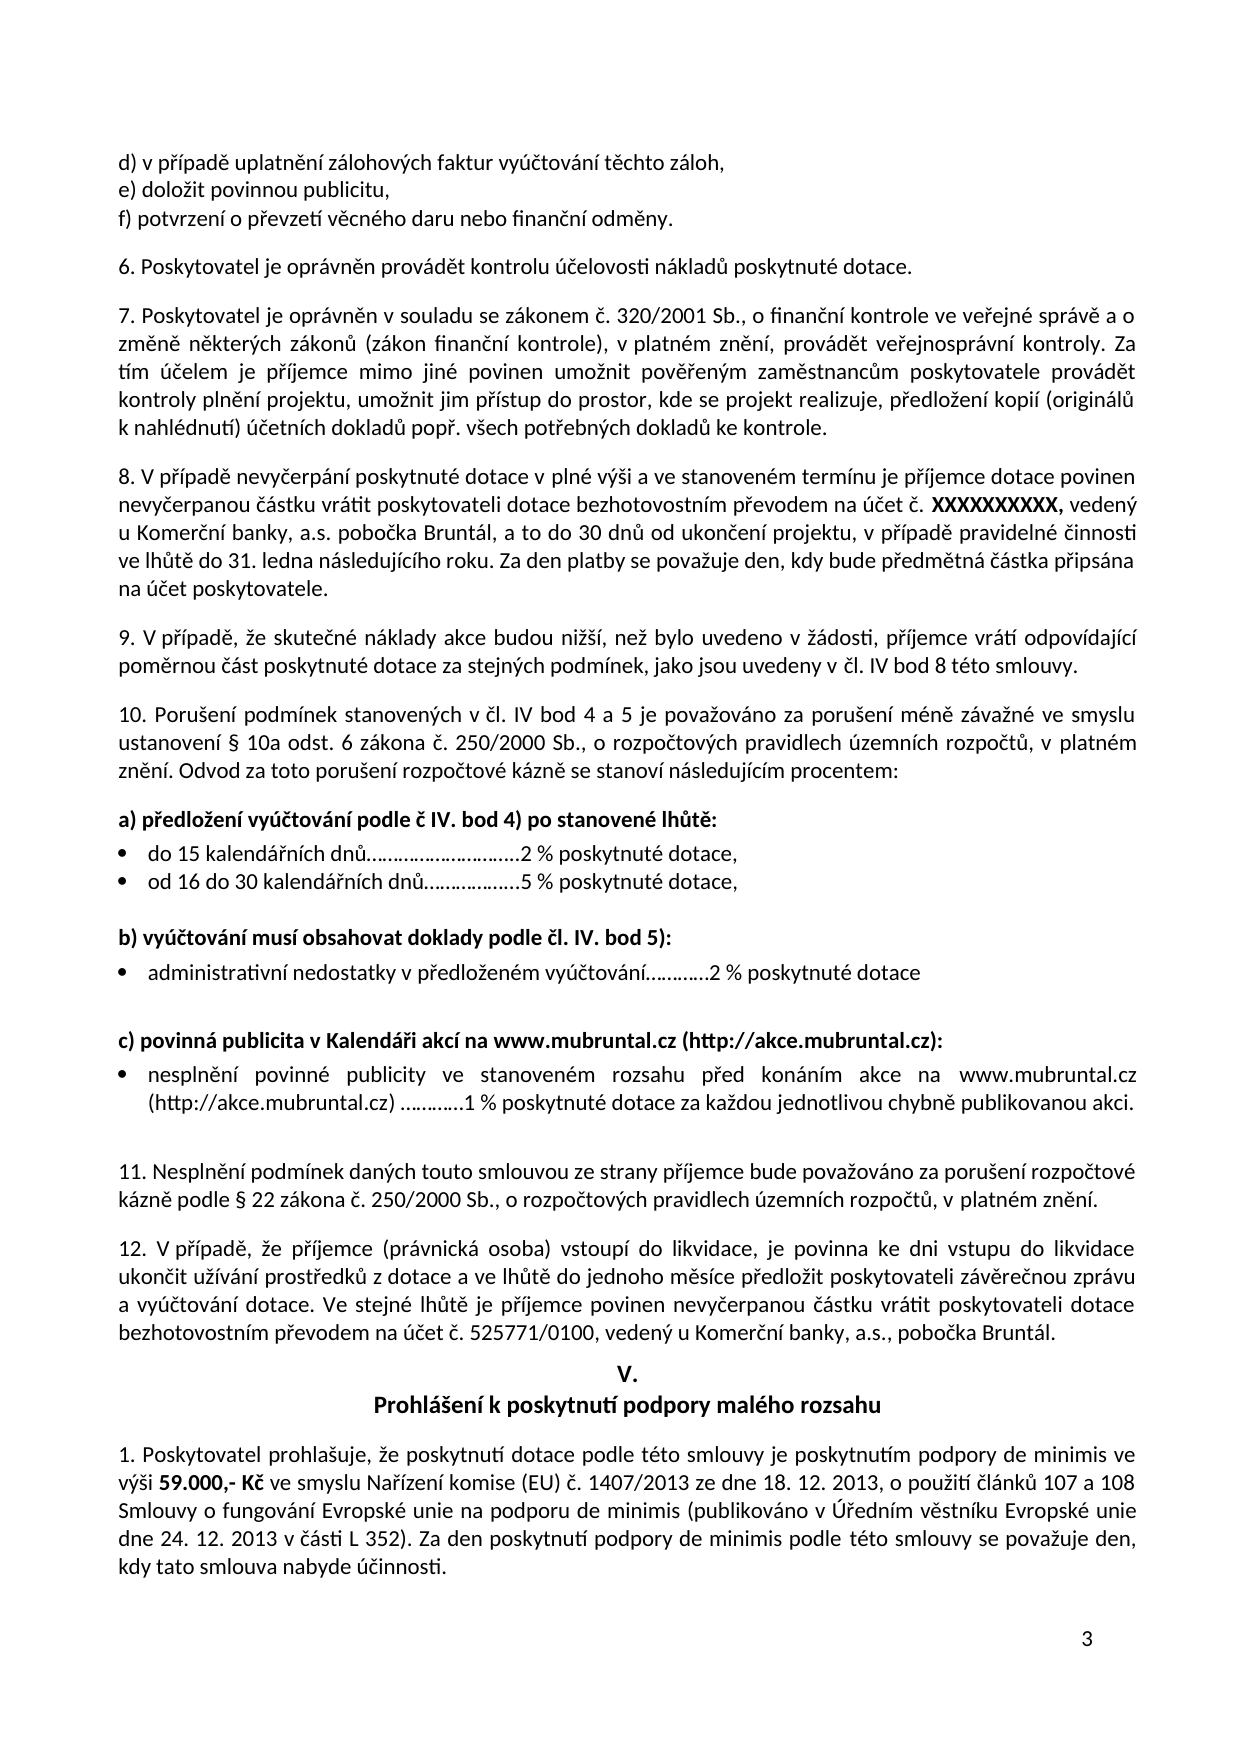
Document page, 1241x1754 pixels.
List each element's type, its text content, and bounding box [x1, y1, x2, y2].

text 11. Nesplnění podmínek daných touto smlouvou ze strany příjemce bude považováno za porušení rozpočtové kázně podle § 22 zákona č. 250/2000 Sb., o rozpočtových pravidlech územních rozpočtů, v platném znění. [118, 1157, 1137, 1213]
text 10. Porušení podmínek stanovených v čl. IV bod 4 a 5 je považováno za porušení méně závažné ve smyslu ustanovení § 10a odst. 6 zákona č. 250/2000 Sb., o rozpočtových pravidlech územních rozpočtů, v platném znění. Odvod za toto porušení rozpočtové kázně se stanoví následujícím procentem: [118, 700, 1137, 784]
text 8. V případě nevyčerpání poskytnuté dotace v plné výši a ve stanoveném termínu je příjemce dotace povinen nevyčerpanou částku vrátit poskytovateli dotace bezhotovostním převodem na účet č. XXXXXXXXXX, vedený u Komerční banky, a.s. pobočka Bruntál, a to do 30 dnů od ukončení projektu, v případě pravidelné činnosti ve lhůtě do 31. ledna následujícího roku. Za den platby se považuje den, kdy bude předmětná částka připsána na účet poskytovatele. [118, 462, 1137, 602]
text a) předložení vyúčtování podle č IV. bod 4) po stanovené lhůtě: [118, 805, 1137, 833]
list od 16 do 30 kalendářních dnů……………...5 % poskytnuté dotace, [118, 867, 1137, 895]
text 7. Poskytovatel je oprávněn v souladu se zákonem č. 320/2001 Sb., o finanční kontrole ve veřejné správě a o změně některých zákonů (zákon finanční kontrole), v platném znění, provádět veřejnosprávní kontroly. Za tím účelem je příjemce mimo jiné povinen umožnit pověřeným zaměstnancům poskytovatele provádět kontroly plnění projektu, umožnit jim přístup do prostor, kde se projekt realizuje, předložení kopií (originálů k nahlédnutí) účetních dokladů popř. všech potřebných dokladů ke kontrole. [118, 301, 1137, 441]
list nesplnění povinné publicity ve stanoveném rozsahu před konáním akce na www.mubruntal.cz (http://akce.mubruntal.cz) …………1 % poskytnuté dotace za každou jednotlivou chybně publikovanou akci. [118, 1060, 1137, 1116]
text c) povinná publicita v Kalendáři akcí na www.mubruntal.cz (http://akce.mubruntal.cz): [118, 1026, 1137, 1054]
text d) v případě uplatnění zálohových faktur vyúčtování těchto záloh, [118, 148, 1137, 176]
text f) potvrzení o převzetí věcného daru nebo finanční odměny. [118, 204, 1137, 232]
text b) vyúčtování musí obsahovat doklady podle čl. IV. bod 5): [118, 923, 1137, 951]
list do 15 kalendářních dnů………………………..2 % poskytnuté dotace, [118, 839, 1137, 867]
text Prohlášení k poskytnutí podpory malého rozsahu [118, 1389, 1137, 1419]
text e) doložit povinnou publicitu, [118, 176, 1137, 204]
text 6. Poskytovatel je oprávněn provádět kontrolu účelovosti nákladů poskytnuté dotace. [118, 252, 1137, 281]
text 12. V případě, že příjemce (právnická osoba) vstoupí do likvidace, je povinna ke dni vstupu do likvidace ukončit užívání prostředků z dotace a ve lhůtě do jednoho měsíce předložit poskytovateli závěrečnou zprávu a vyúčtování dotace. Ve stejné lhůtě je příjemce povinen nevyčerpanou částku vrátit poskytovateli dotace bezhotovostním převodem na účet č. 525771/0100, vedený u Komerční banky, a.s., pobočka Bruntál. [118, 1234, 1137, 1346]
text V. [118, 1358, 1137, 1389]
text 1. Poskytovatel prohlašuje, že poskytnutí dotace podle této smlouvy je poskytnutím podpory de minimis ve výši 59.000,- Kč ve smyslu Nařízení komise (EU) č. 1407/2013 ze dne 18. 12. 2013, o použití článků 107 a 108 Smlouvy o fungování Evropské unie na podporu de minimis (publikováno v Úředním věstníku Evropské unie dne 24. 12. 2013 v části L 352). Za den poskytnutí podpory de minimis podle této smlouvy se považuje den, kdy tato smlouva nabyde účinnosti. [118, 1440, 1137, 1580]
text 9. V případě, že skutečné náklady akce budou nižší, než bylo uvedeno v žádosti, příjemce vrátí odpovídající poměrnou část poskytnuté dotace za stejných podmínek, jako jsou uvedeny v čl. IV bod 8 této smlouvy. [118, 623, 1137, 679]
list administrativní nedostatky v předloženém vyúčtování…………2 % poskytnuté dotace [118, 958, 1137, 986]
